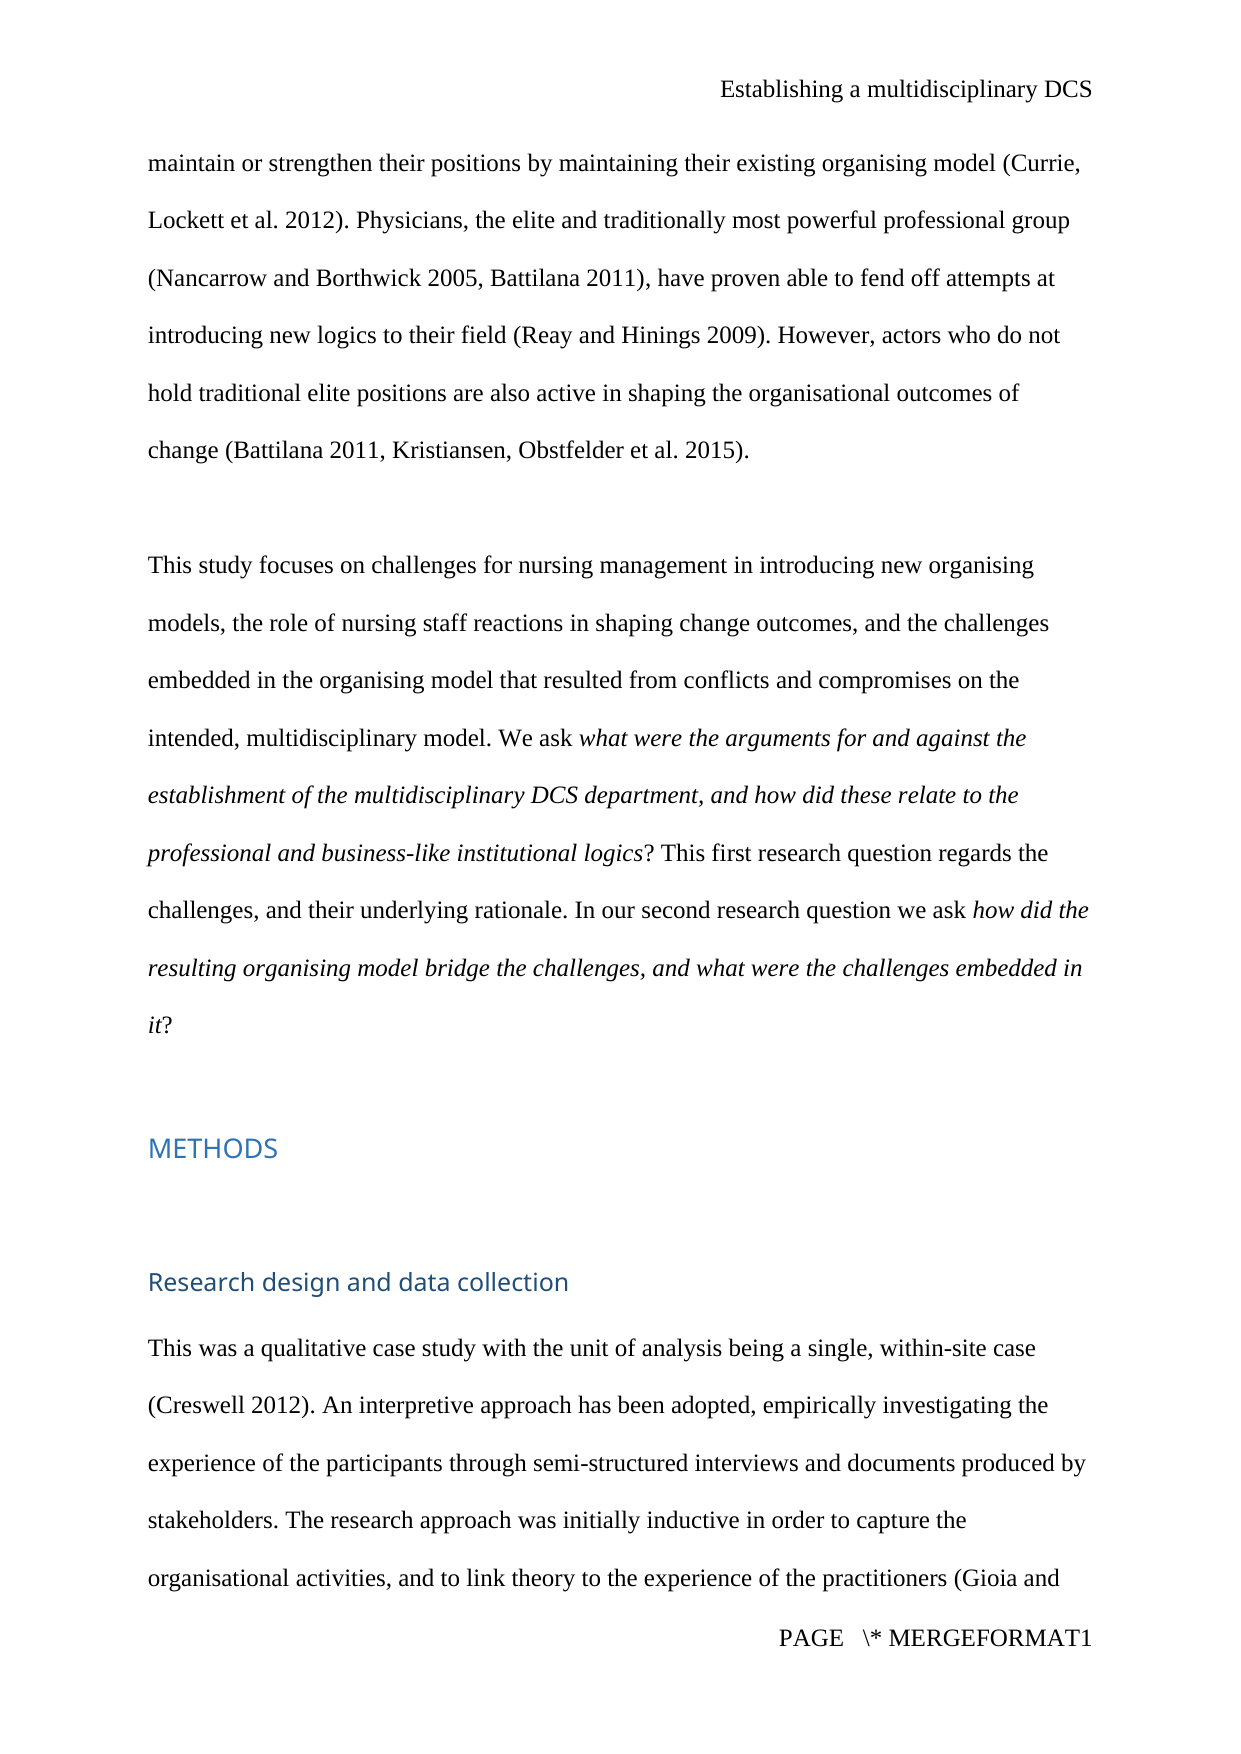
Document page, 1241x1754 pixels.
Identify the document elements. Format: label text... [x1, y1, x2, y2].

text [148, 1333, 1093, 1592]
subtitle METHODS [148, 1129, 1093, 1166]
subtitle Research design and data collection [148, 1265, 1093, 1299]
text This study focuses on challenges for nursing management in introducing new organising models, the role of nursing staff reactions in shaping change outcomes, and the challenges embedded in the organising model that resulted from conflicts and compromises on the intended, multidisciplinary model. We ask what were the arguments for and against the establishment of the multidisciplinary DCS department, and how did these relate to the professional and business-like institutional logics? This first research question regards the challenges, and their underlying rationale. In our second research question we ask how did the resulting organising model bridge the challenges, and what were the challenges embedded in it? [148, 550, 1093, 1039]
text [148, 148, 1093, 464]
